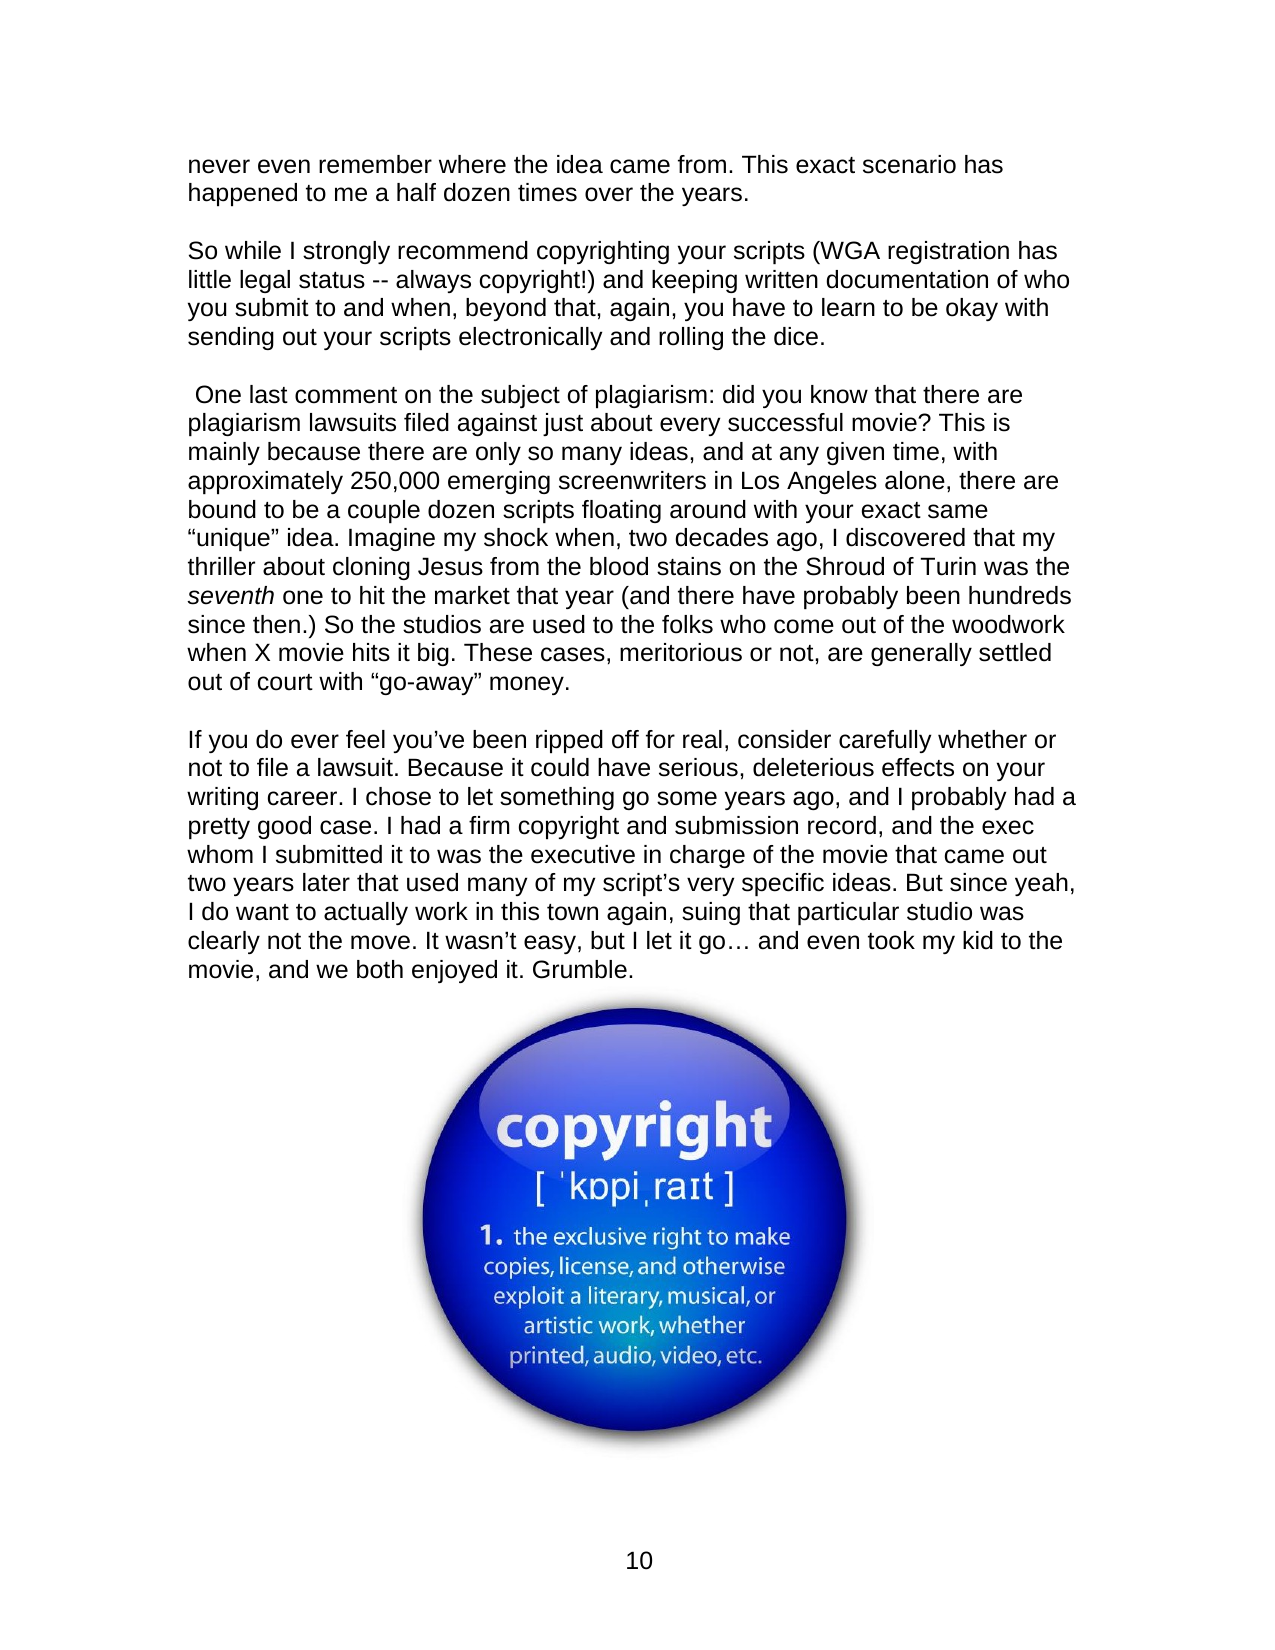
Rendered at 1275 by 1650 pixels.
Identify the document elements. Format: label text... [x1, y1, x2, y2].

text One last comment on the subject of plagiarism: did you know that there are plagiarism lawsuits filed against just about every successful movie? This is mainly because there are only so many ideas, and at any given time, with approximately 250,000 emerging screenwriters in Los Angeles alone, there are bound to be a couple dozen scripts floating around with your exact same “unique” idea. Imagine my shock when, two decades ago, I discovered that my thriller about cloning Jesus from the blood stains on the Shroud of Turin was the seventh one to hit the market that year (and there have probably been hundreds since then.) So the studios are used to the folks who come out of the woodwork when X movie hits it big. These cases, meritorious or not, are generally settled out of court with “go-away” money. [187, 379, 1075, 696]
text two years later that used many of my script’s very specific ideas. But since yeah, I do want to actually work in this town again, suing that particular studio was clearly not the move. It wasn’t easy, but I let it go… and even took my kid to the movie, and we both enjoyed it. Grumble. [187, 868, 1079, 983]
text never even remember where the idea came from. This exact scenario has happened to me a half dozen times over the years. [187, 149, 1007, 207]
picture [401, 986, 875, 1460]
text So while I strongly recommend copyrighting your scripts (WGA registration has little legal status -- always copyright!) and keeping written documentation of who you submit to and when, beyond that, again, you have to learn to be okay with sending out your scripts electronically and rolling the dice. [187, 236, 1073, 351]
text If you do ever feel you’ve been ripped off for real, consider carefully whether or not to file a lawsuit. Because it could have serious, deleterious effects on your writing career. I chose to let something go some years ago, and I probably had a pretty good case. I had a firm copyright and submission record, and the exec whom I submitted it to was the executive in charge of the movie that came out [187, 725, 1079, 868]
